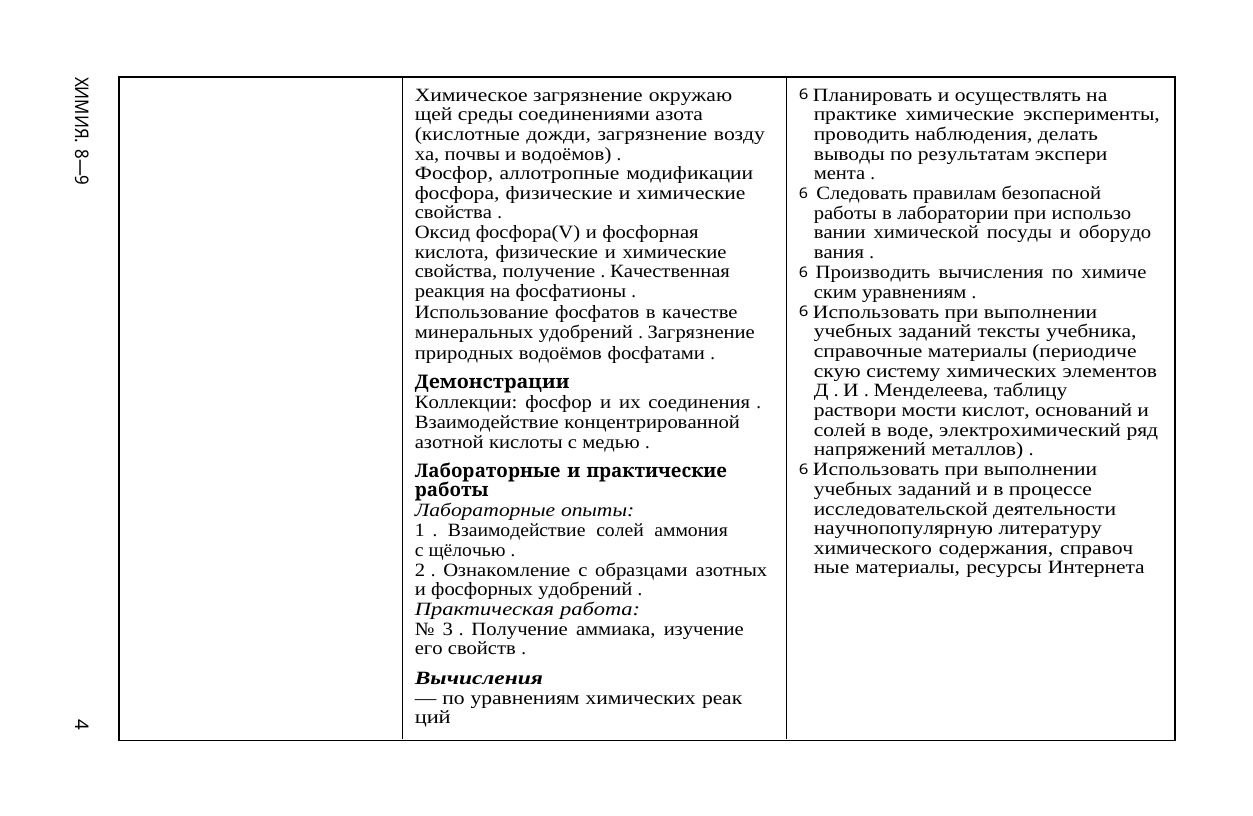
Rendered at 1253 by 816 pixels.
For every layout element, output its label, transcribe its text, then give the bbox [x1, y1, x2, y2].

table_header 6 Планировать и осуществлять на практике химические эксперименты, проводить наблюдения, делать выводы по результатам экспери­ мента . 6 Следовать правилам безопасной работы в лаборатории при использо­ вании химической посуды и оборудо­ вания . 6 Производить вычисления по химиче­ ским уравнениям . 6 Использовать при выполнении учебных заданий тексты учебника, справочные материалы (периодиче­ скую систему химических элементов Д . И . Менделеева, таблицу раствори­ мости кислот, оснований и солей в воде, электрохимический ряд напряжений металлов) . 6 Использовать при выполнении учебных заданий и в процессе исследовательской деятельности научно­популярную литературу химического содержания, справоч­ ные материалы, ресурсы Интернета [787, 78, 1174, 739]
table_header [120, 78, 402, 739]
table_header Химическое загрязнение окружаю­ щей среды соединениями азота (кислотные дожди, загрязнение возду­ ха, почвы и водоёмов) . Фосфор, аллотропные модификации фосфора, физические и химические свойства . Оксид фосфора(V) и фосфорная кислота, физические и химические свойства, получение . Качественная реакция на фосфат­ионы . Использование фосфатов в качестве минеральных удобрений . Загрязнение природных водоёмов фосфатами . Демонстрации Коллекции: фосфор и их соединения . Взаимодействие концентрированной азотной кислоты с медью . Лабораторные и практические работы Лабораторные опыты: 1 . Взаимодействие солей аммония с щёлочью . 2 . Ознакомление с образцами азотных и фосфорных удобрений . Практическая работа: № 3 . Получение аммиака, изучение его свойств . Вычисления — по уравнениям химических реак­ ций [403, 78, 786, 739]
